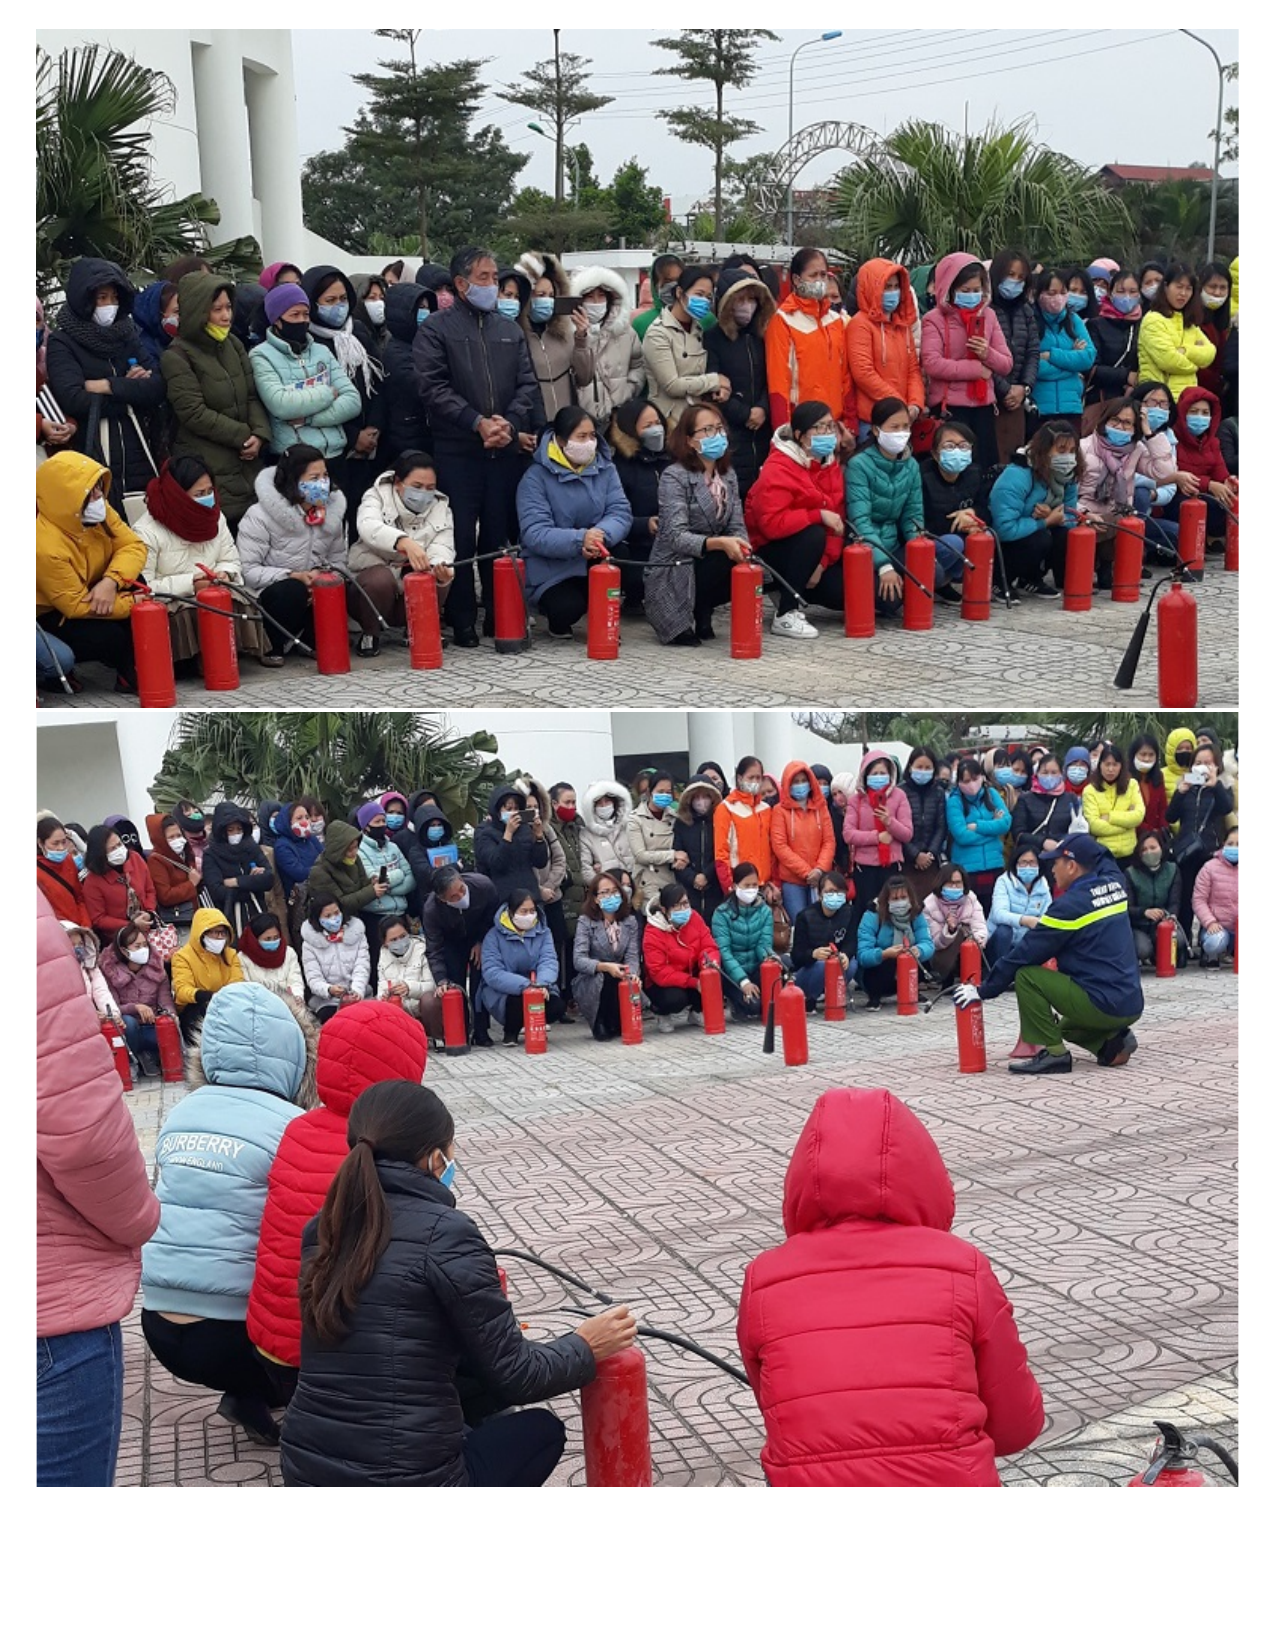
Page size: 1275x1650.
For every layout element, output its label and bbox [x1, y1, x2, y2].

text [29, 29, 1245, 1487]
picture [36, 712, 1239, 1487]
picture [36, 29, 1239, 708]
